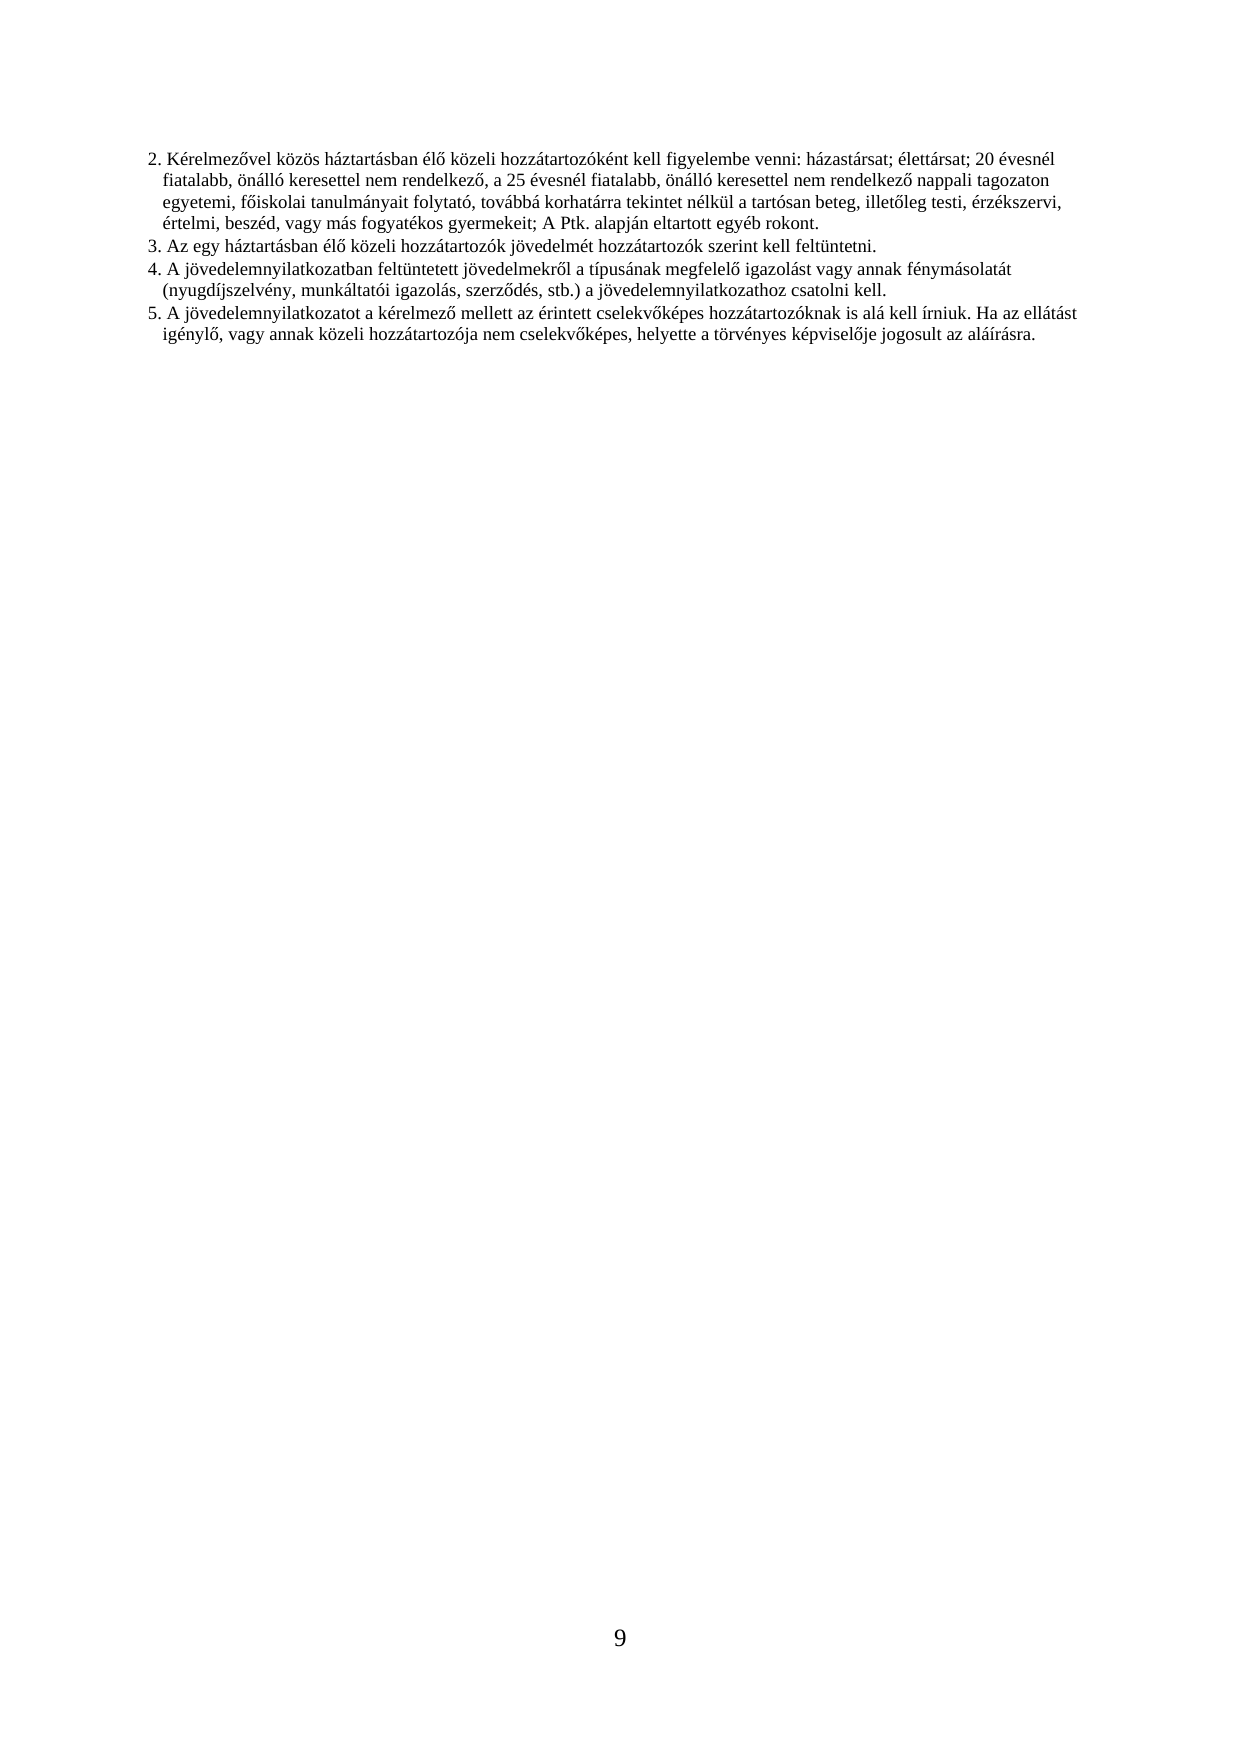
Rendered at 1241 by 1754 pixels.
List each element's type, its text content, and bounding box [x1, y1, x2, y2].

text 5. A jövedelemnyilatkozatot a kérelmező mellett az érintett cselekvőképes hozzátartozóknak is alá kell írniuk. Ha az ellátást igénylő, vagy annak közeli hozzátartozója nem cselekvőképes, helyette a törvényes képviselője jogosult az aláírásra. [148, 302, 1093, 345]
text 3. Az egy háztartásban élő közeli hozzátartozók jövedelmét hozzátartozók szerint kell feltüntetni. [148, 235, 1093, 256]
text 2. Kérelmezővel közös háztartásban élő közeli hozzátartozóként kell figyelembe venni: házastársat; élettársat; 20 évesnél fiatalabb, önálló keresettel nem rendelkező, a 25 évesnél fiatalabb, önálló keresettel nem rendelkező nappali tagozaton egyetemi, főiskolai tanulmányait folytató, továbbá korhatárra tekintet nélkül a tartósan beteg, illetőleg testi, érzékszervi, értelmi, beszéd, vagy más fogyatékos gyermekeit; A Ptk. alapján eltartott egyéb rokont. [148, 148, 1093, 234]
text 4. A jövedelemnyilatkozatban feltüntetett jövedelmekről a típusának megfelelő igazolást vagy annak fénymásolatát (nyugdíjszelvény, munkáltatói igazolás, szerződés, stb.) a jövedelemnyilatkozathoz csatolni kell. [148, 257, 1093, 301]
